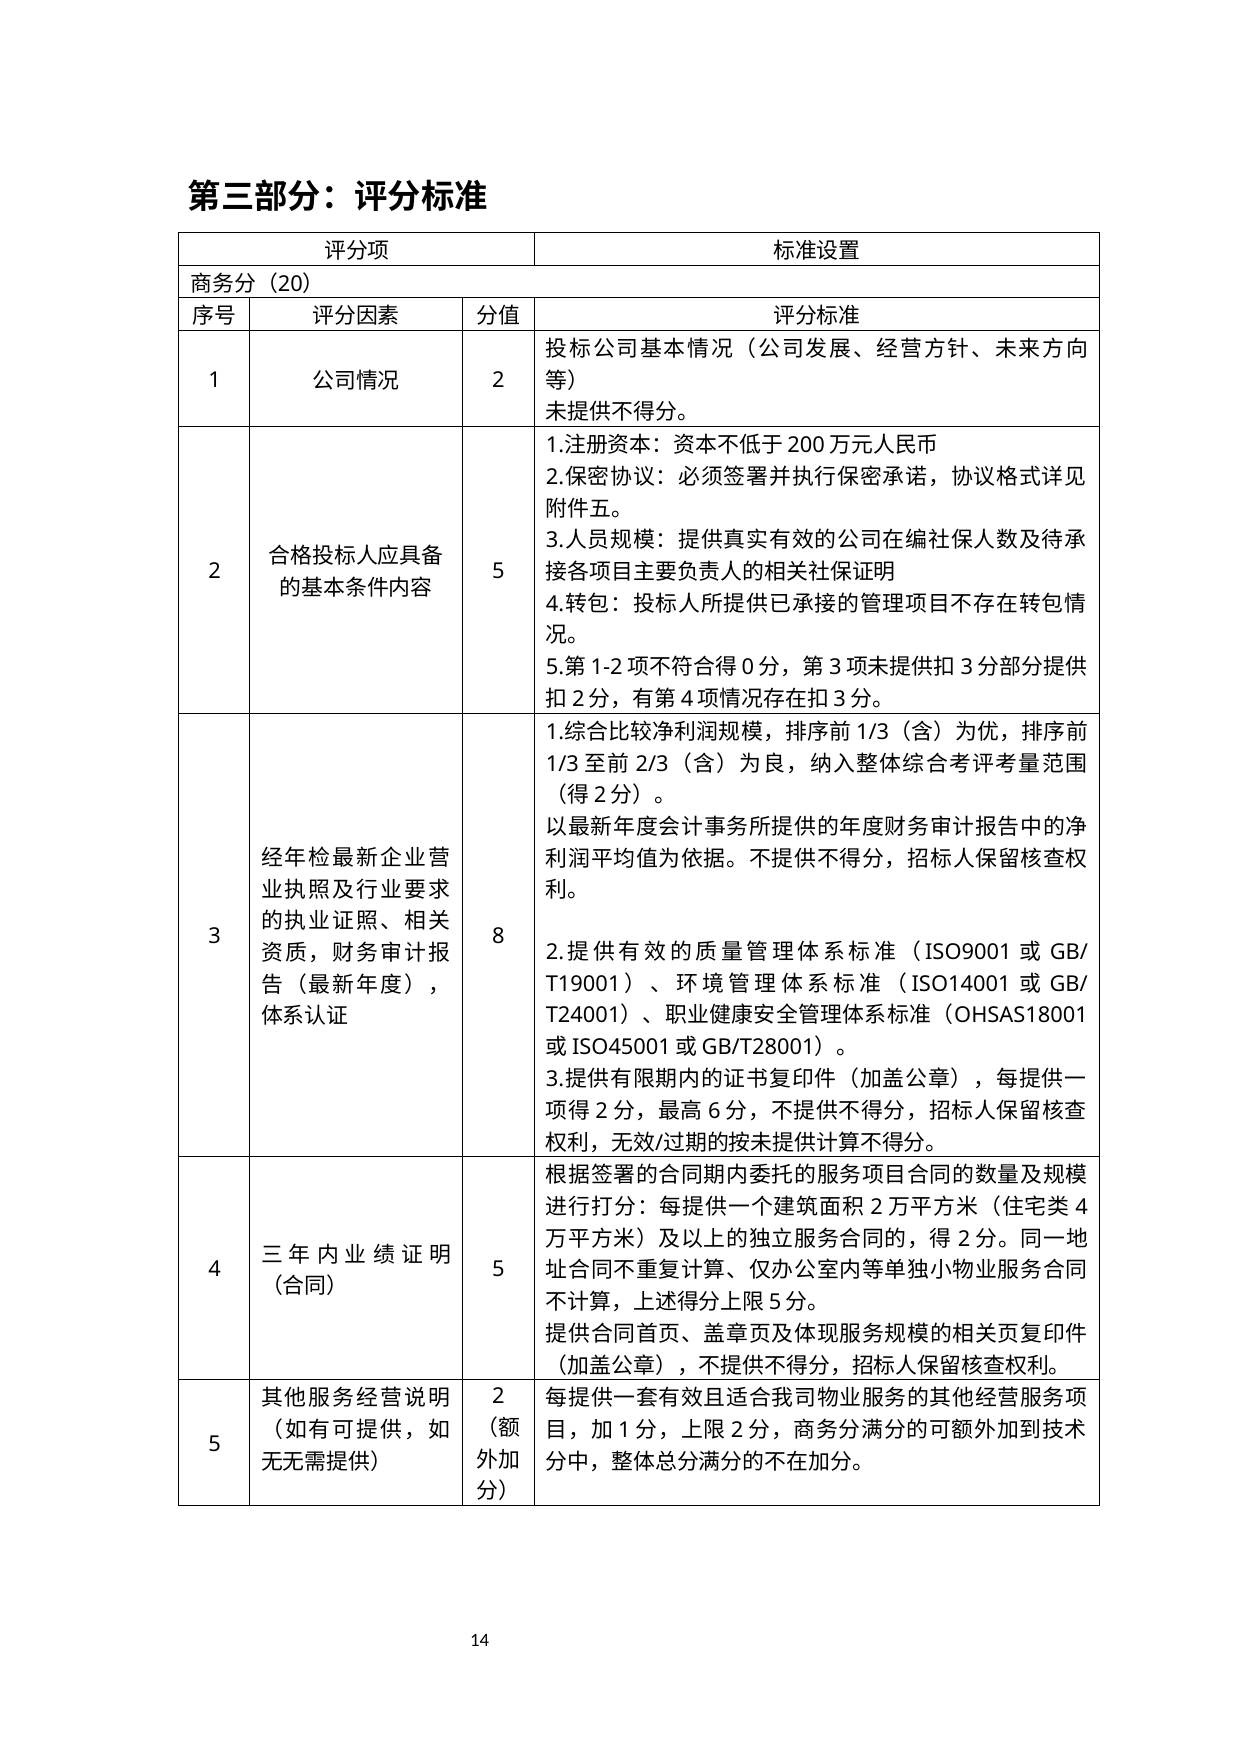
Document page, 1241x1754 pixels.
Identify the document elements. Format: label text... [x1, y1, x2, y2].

table_cell 5 [179, 1380, 249, 1505]
table_cell 1.注册资本：资本不低于200万元人民币 2.保密协议：必须签署并执行保密承诺，协议格式详见附件五。 3.人员规模：提供真实有效的公司在编社保人数及待承接各项目主要负责人的相关社保证明 4.转包：投标人所提供已承接的管理项目不存在转包情况。 5.第1-2项不符合得0分，第3项未提供扣3分部分提供扣2分，有第4项情况存在扣3分。 [535, 427, 1099, 713]
table_cell 3 [179, 714, 249, 1156]
table_cell 序号 [179, 298, 249, 330]
table_header 标准设置 [535, 233, 1099, 264]
table_cell 根据签署的合同期内委托的服务项目合同的数量及规模进行打分：每提供一个建筑面积2万平方米（住宅类4万平方米）及以上的独立服务合同的，得2分。同一地址合同不重复计算、仅办公室内等单独小物业服务合同不计算，上述得分上限5分。 提供合同首页、盖章页及体现服务规模的相关页复印件（加盖公章），不提供不得分，招标人保留核查权利。 [535, 1157, 1099, 1379]
table_cell 8 [463, 714, 534, 1156]
table_cell 评分因素 [250, 298, 462, 330]
table_cell 5 [463, 427, 534, 713]
table_cell 1 [179, 331, 249, 426]
table_cell 投标公司基本情况（公司发展、经营方针、未来方向等） 未提供不得分。 [535, 331, 1099, 426]
text 第三部分：评分标准 [187, 162, 1053, 227]
table_cell 公司情况 [250, 331, 462, 426]
table_cell 2 [179, 427, 249, 713]
table_cell 经年检最新企业营业执照及行业要求的执业证照、相关资质，财务审计报告（最新年度），体系认证 [250, 714, 462, 1156]
table_cell 每提供一套有效且适合我司物业服务的其他经营服务项目，加1分，上限2分，商务分满分的可额外加到技术分中，整体总分满分的不在加分。 [535, 1380, 1099, 1505]
table_cell 三年内业绩证明（合同） [250, 1157, 462, 1379]
table_cell 分值 [463, 298, 534, 330]
table_cell 2 [463, 331, 534, 426]
table_header 评分项 [179, 233, 534, 264]
table_cell 5 [463, 1157, 534, 1379]
table_cell 评分标准 [535, 298, 1099, 330]
table_cell 其他服务经营说明（如有可提供，如无无需提供） [250, 1380, 462, 1505]
table_cell 1.综合比较净利润规模，排序前1/3（含）为优，排序前1/3至前2/3（含）为良，纳入整体综合考评考量范围（得2分）。 以最新年度会计事务所提供的年度财务审计报告中的净利润平均值为依据。不提供不得分，招标人保留核查权利。 2.提供有效的质量管理体系标准（ISO9001或GB/T19001）、环境管理体系标准（ISO14001或GB/T24001）、职业健康安全管理体系标准（OHSAS18001或ISO45001或GB/T28001）。 3.提供有限期内的证书复印件（加盖公章），每提供一项得2分，最高6分，不提供不得分，招标人保留核查权利，无效/过期的按未提供计算不得分。 [535, 714, 1099, 1156]
table_cell 2（额外加分） [463, 1380, 534, 1505]
table_cell 4 [179, 1157, 249, 1379]
table_cell 合格投标人应具备的基本条件内容 [250, 427, 462, 713]
table_cell 商务分（20） [179, 266, 1099, 297]
